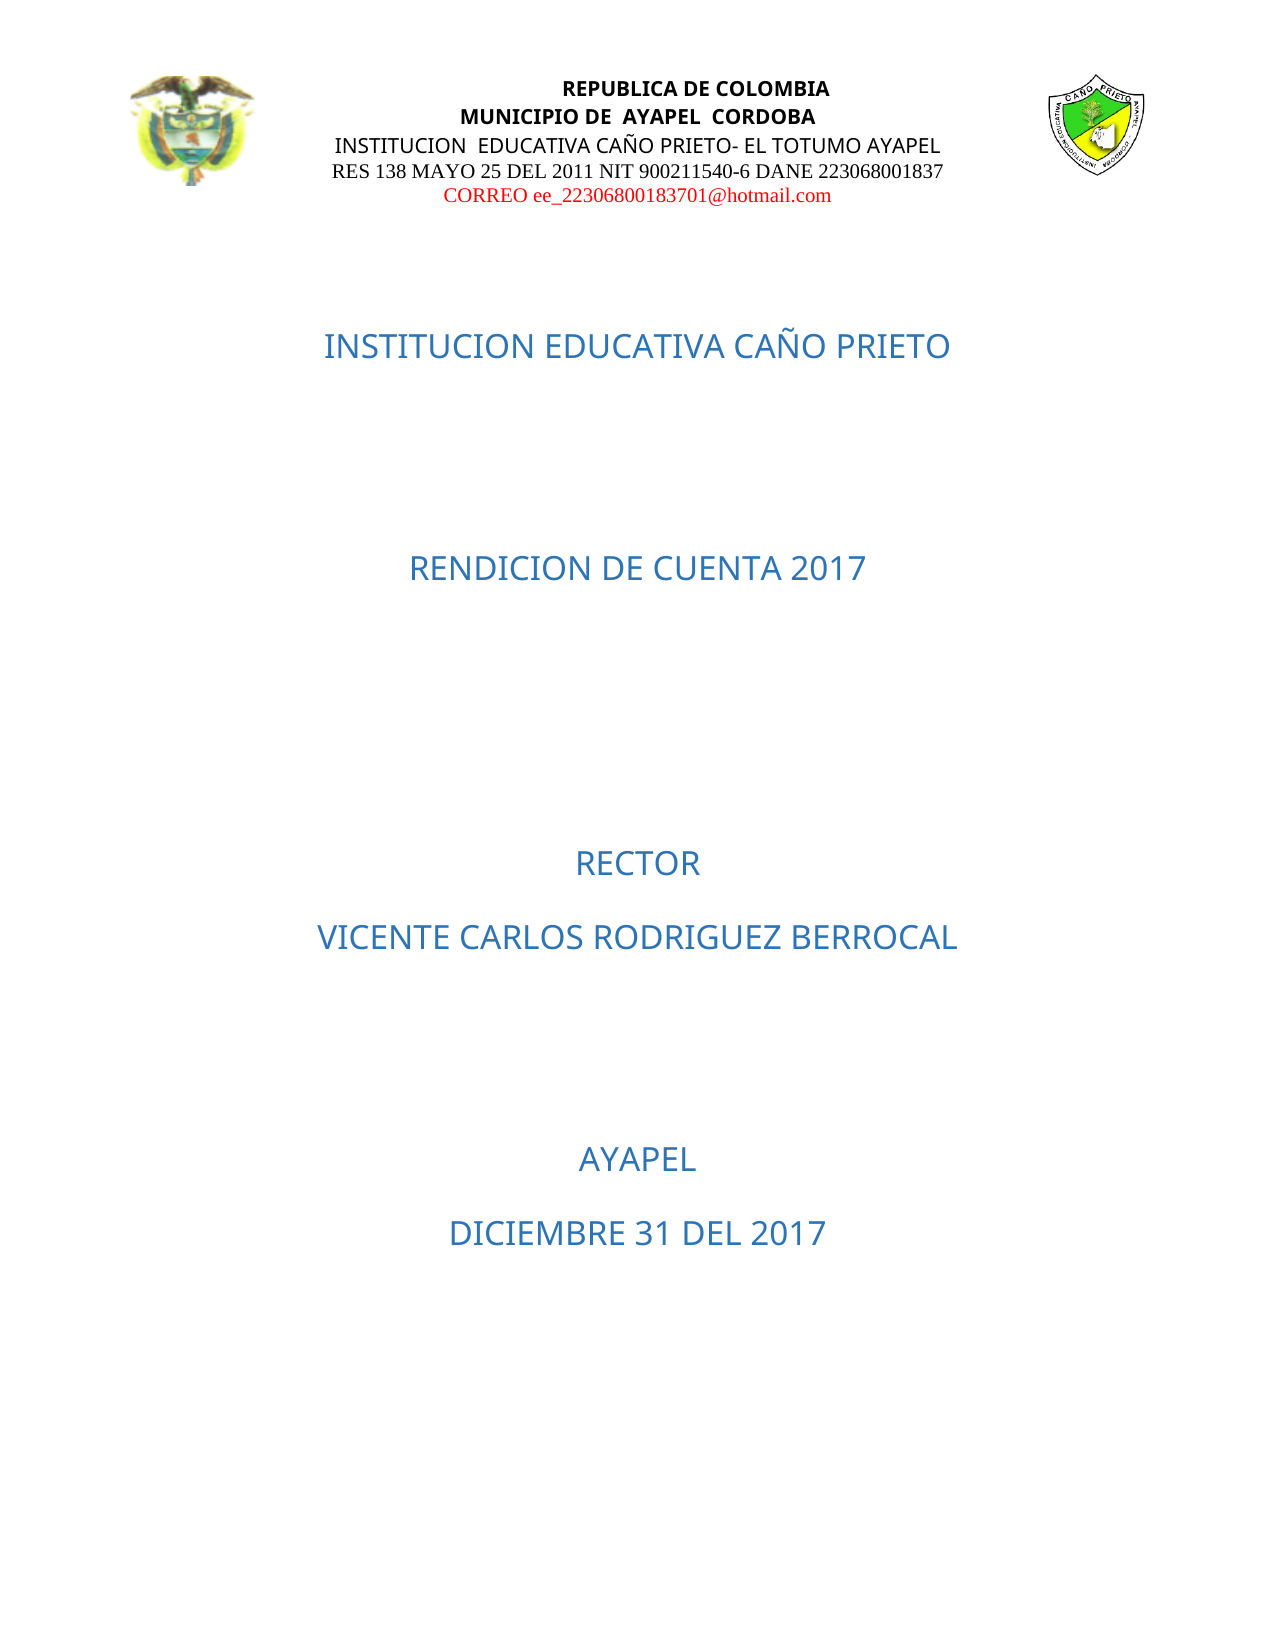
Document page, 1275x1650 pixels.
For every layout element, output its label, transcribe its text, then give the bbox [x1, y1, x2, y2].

subtitle DICIEMBRE 31 DEL 2017 [177, 1210, 1098, 1255]
subtitle RECTOR [177, 840, 1098, 886]
subtitle RENDICION DE CUENTA 2017 [177, 544, 1098, 590]
picture [130, 76, 255, 186]
subtitle INSTITUCION EDUCATIVA CAÑO PRIETO [177, 322, 1098, 368]
subtitle VICENTE CARLOS RODRIGUEZ BERROCAL [177, 914, 1098, 959]
picture [1035, 60, 1156, 186]
subtitle AYAPEL [177, 1136, 1098, 1181]
